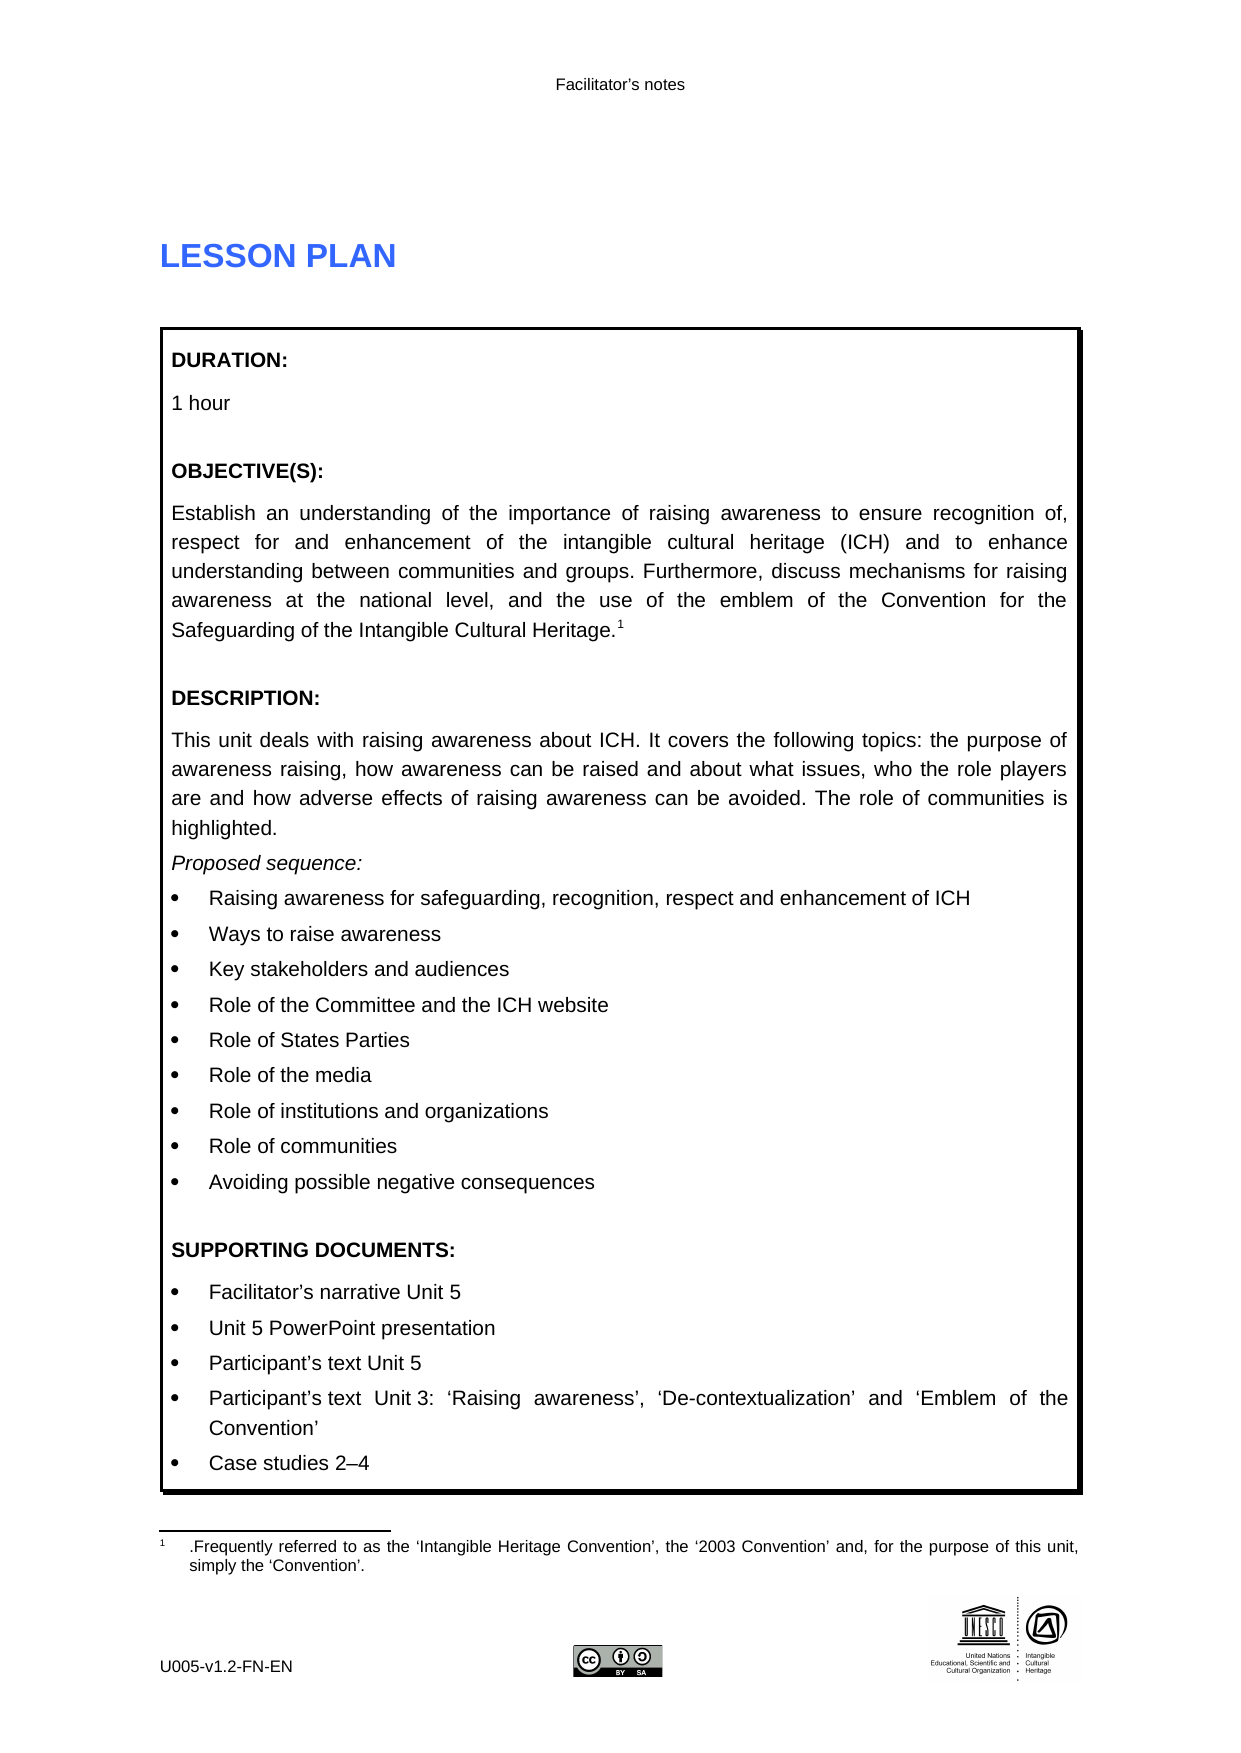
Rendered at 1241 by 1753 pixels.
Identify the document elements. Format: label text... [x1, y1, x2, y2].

text Participant’s text Unit 3: ‘Raising awareness’, ‘De-contextualization’ and ‘Emblem of the Convention’ [163, 1367, 1077, 1431]
text Facilitator’s narrative Unit 5 [163, 1261, 1077, 1296]
text Avoiding possible negative consequences [163, 1150, 1077, 1195]
text Duration: [163, 330, 1077, 371]
picture [927, 1594, 1083, 1683]
text Participant’s text Unit 5 [163, 1331, 1077, 1367]
text Lesson Plan [159, 227, 1081, 277]
text Objective(s): [163, 438, 1077, 481]
text Supporting documents: [163, 1217, 1077, 1261]
text Role of institutions and organizations [163, 1079, 1077, 1115]
text Role of States Parties [163, 1008, 1077, 1044]
text Case studies 2–4 [163, 1431, 1077, 1489]
text Role of communities [163, 1115, 1077, 1150]
text Proposed sequence: [163, 831, 1077, 867]
text Raising awareness for safeguarding, recognition, respect and enhancement of ICH [163, 867, 1077, 902]
text Description: [163, 665, 1077, 708]
picture [573, 1645, 663, 1677]
text Establish an understanding of the importance of raising awareness to ensure recognition of, respect for and enhancement of the intangible cultural heritage (ICH) and to enhance understanding between communities and groups. Furthermore, discuss mechanisms for raising awareness at the national level, and the use of the emblem of the Convention for the Safeguarding of the Intangible Cultural Heritage. [163, 481, 1077, 643]
text 1 hour [163, 371, 1077, 416]
text Ways to raise awareness [163, 902, 1077, 938]
text Key stakeholders and audiences [163, 938, 1077, 973]
text Role of the media [163, 1044, 1077, 1079]
text Unit 5 PowerPoint presentation [163, 1296, 1077, 1331]
text Role of the Committee and the ICH website [163, 973, 1077, 1008]
text This unit deals with raising awareness about ICH. It covers the following topics: the purpose of awareness raising, how awareness can be raised and about what issues, who the role players are and how adverse effects of raising awareness can be avoided. The role of communities is highlighted. [163, 708, 1077, 831]
